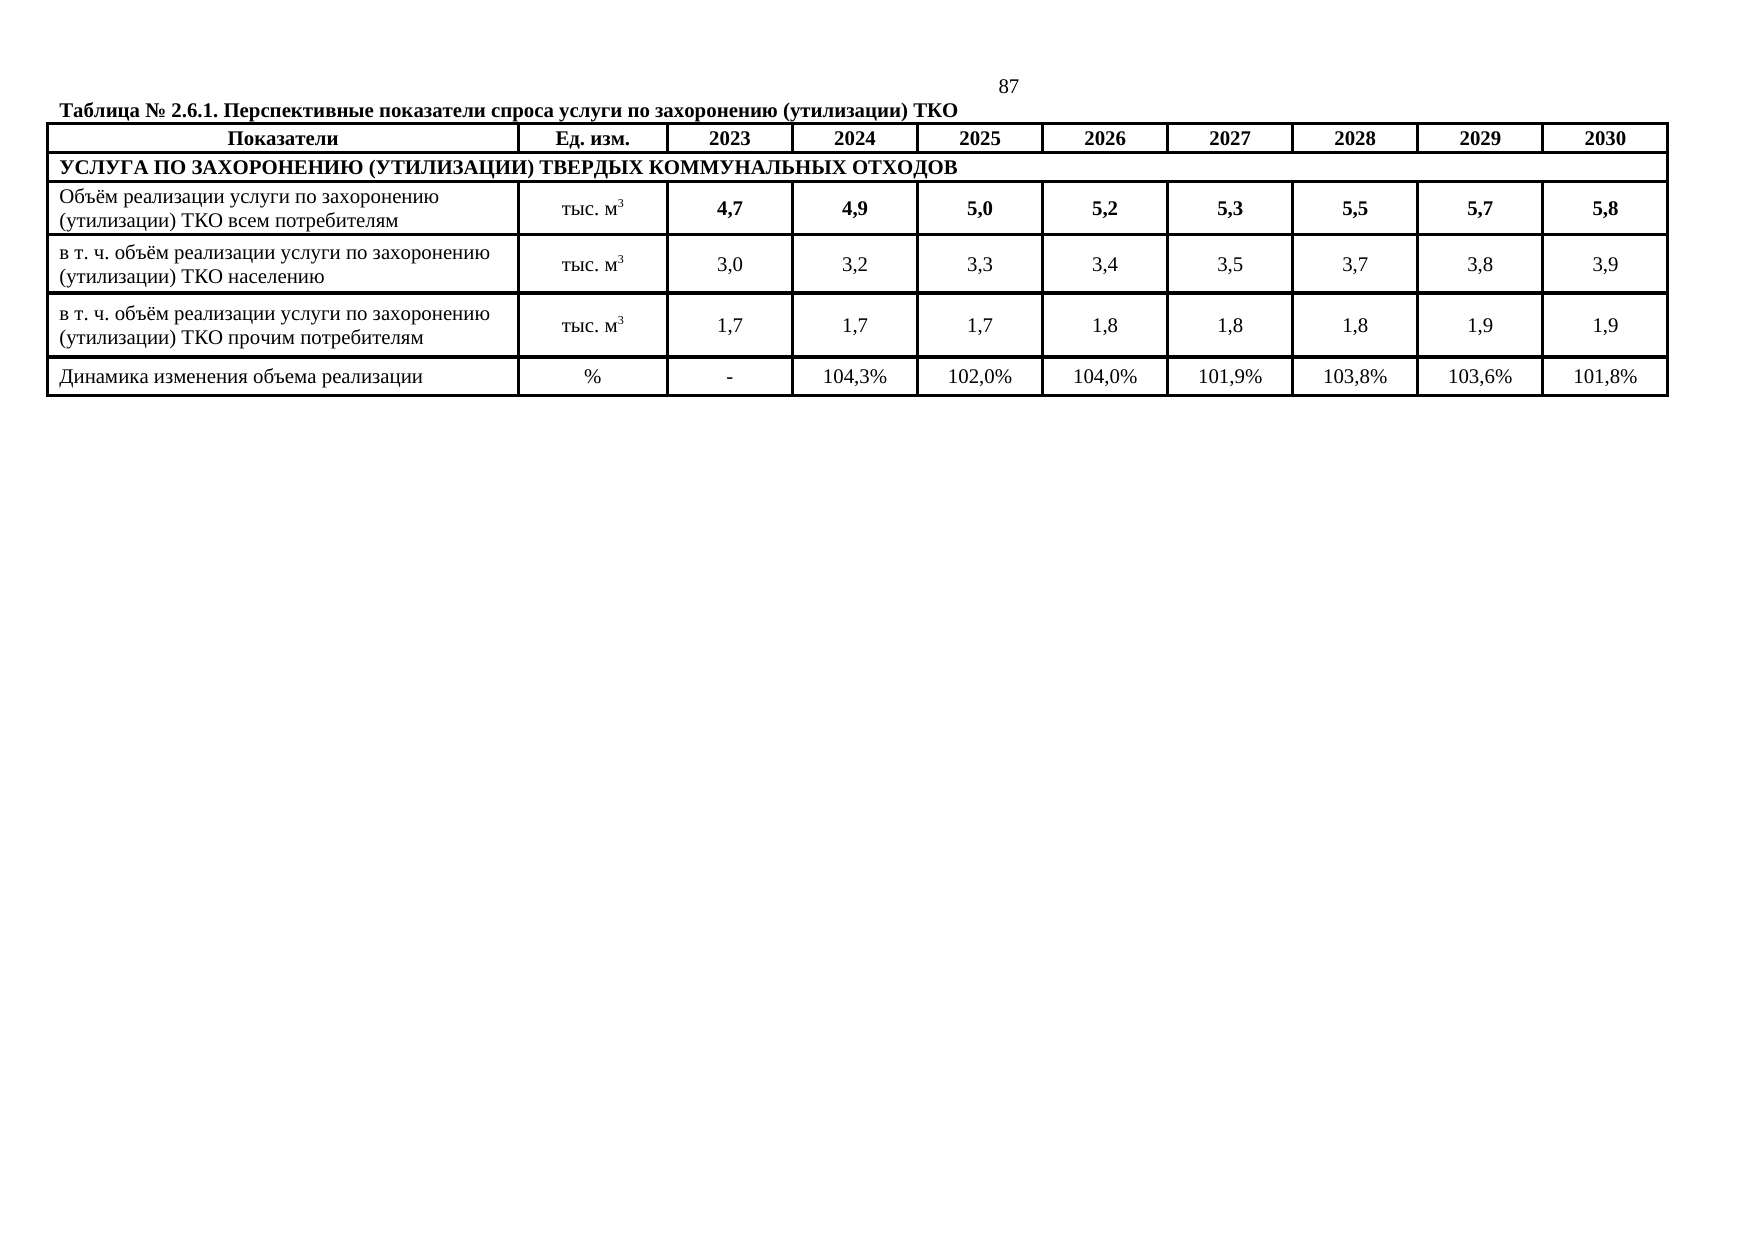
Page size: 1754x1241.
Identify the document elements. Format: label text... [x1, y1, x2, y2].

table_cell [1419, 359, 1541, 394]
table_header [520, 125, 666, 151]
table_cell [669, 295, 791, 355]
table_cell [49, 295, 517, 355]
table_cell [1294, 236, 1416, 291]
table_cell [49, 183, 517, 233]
text Таблица № 2.6.1. Перспективные показатели спроса услуги по захоронению (утилизации) ТКО [59, 98, 1679, 122]
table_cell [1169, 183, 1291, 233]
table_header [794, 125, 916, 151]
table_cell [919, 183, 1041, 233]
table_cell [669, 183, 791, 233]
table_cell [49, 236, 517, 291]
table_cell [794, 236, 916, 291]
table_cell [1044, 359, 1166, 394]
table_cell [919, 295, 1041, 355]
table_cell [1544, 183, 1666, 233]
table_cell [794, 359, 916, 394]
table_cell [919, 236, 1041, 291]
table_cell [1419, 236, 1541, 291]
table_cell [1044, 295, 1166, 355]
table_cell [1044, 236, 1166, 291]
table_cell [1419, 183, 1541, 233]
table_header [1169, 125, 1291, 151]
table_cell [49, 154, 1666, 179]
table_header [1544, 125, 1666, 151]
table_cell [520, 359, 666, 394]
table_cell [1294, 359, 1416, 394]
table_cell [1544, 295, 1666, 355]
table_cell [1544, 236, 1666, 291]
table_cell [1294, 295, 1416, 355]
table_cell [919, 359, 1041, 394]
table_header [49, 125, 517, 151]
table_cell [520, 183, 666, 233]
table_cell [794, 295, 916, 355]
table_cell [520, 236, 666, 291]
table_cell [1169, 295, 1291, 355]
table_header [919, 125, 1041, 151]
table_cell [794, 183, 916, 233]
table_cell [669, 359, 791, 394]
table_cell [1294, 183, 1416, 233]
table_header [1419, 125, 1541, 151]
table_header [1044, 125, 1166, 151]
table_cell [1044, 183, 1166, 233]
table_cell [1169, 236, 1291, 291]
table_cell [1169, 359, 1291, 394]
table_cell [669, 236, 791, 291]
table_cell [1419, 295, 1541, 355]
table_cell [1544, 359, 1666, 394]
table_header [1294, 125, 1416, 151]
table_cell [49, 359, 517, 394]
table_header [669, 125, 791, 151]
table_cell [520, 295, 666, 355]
